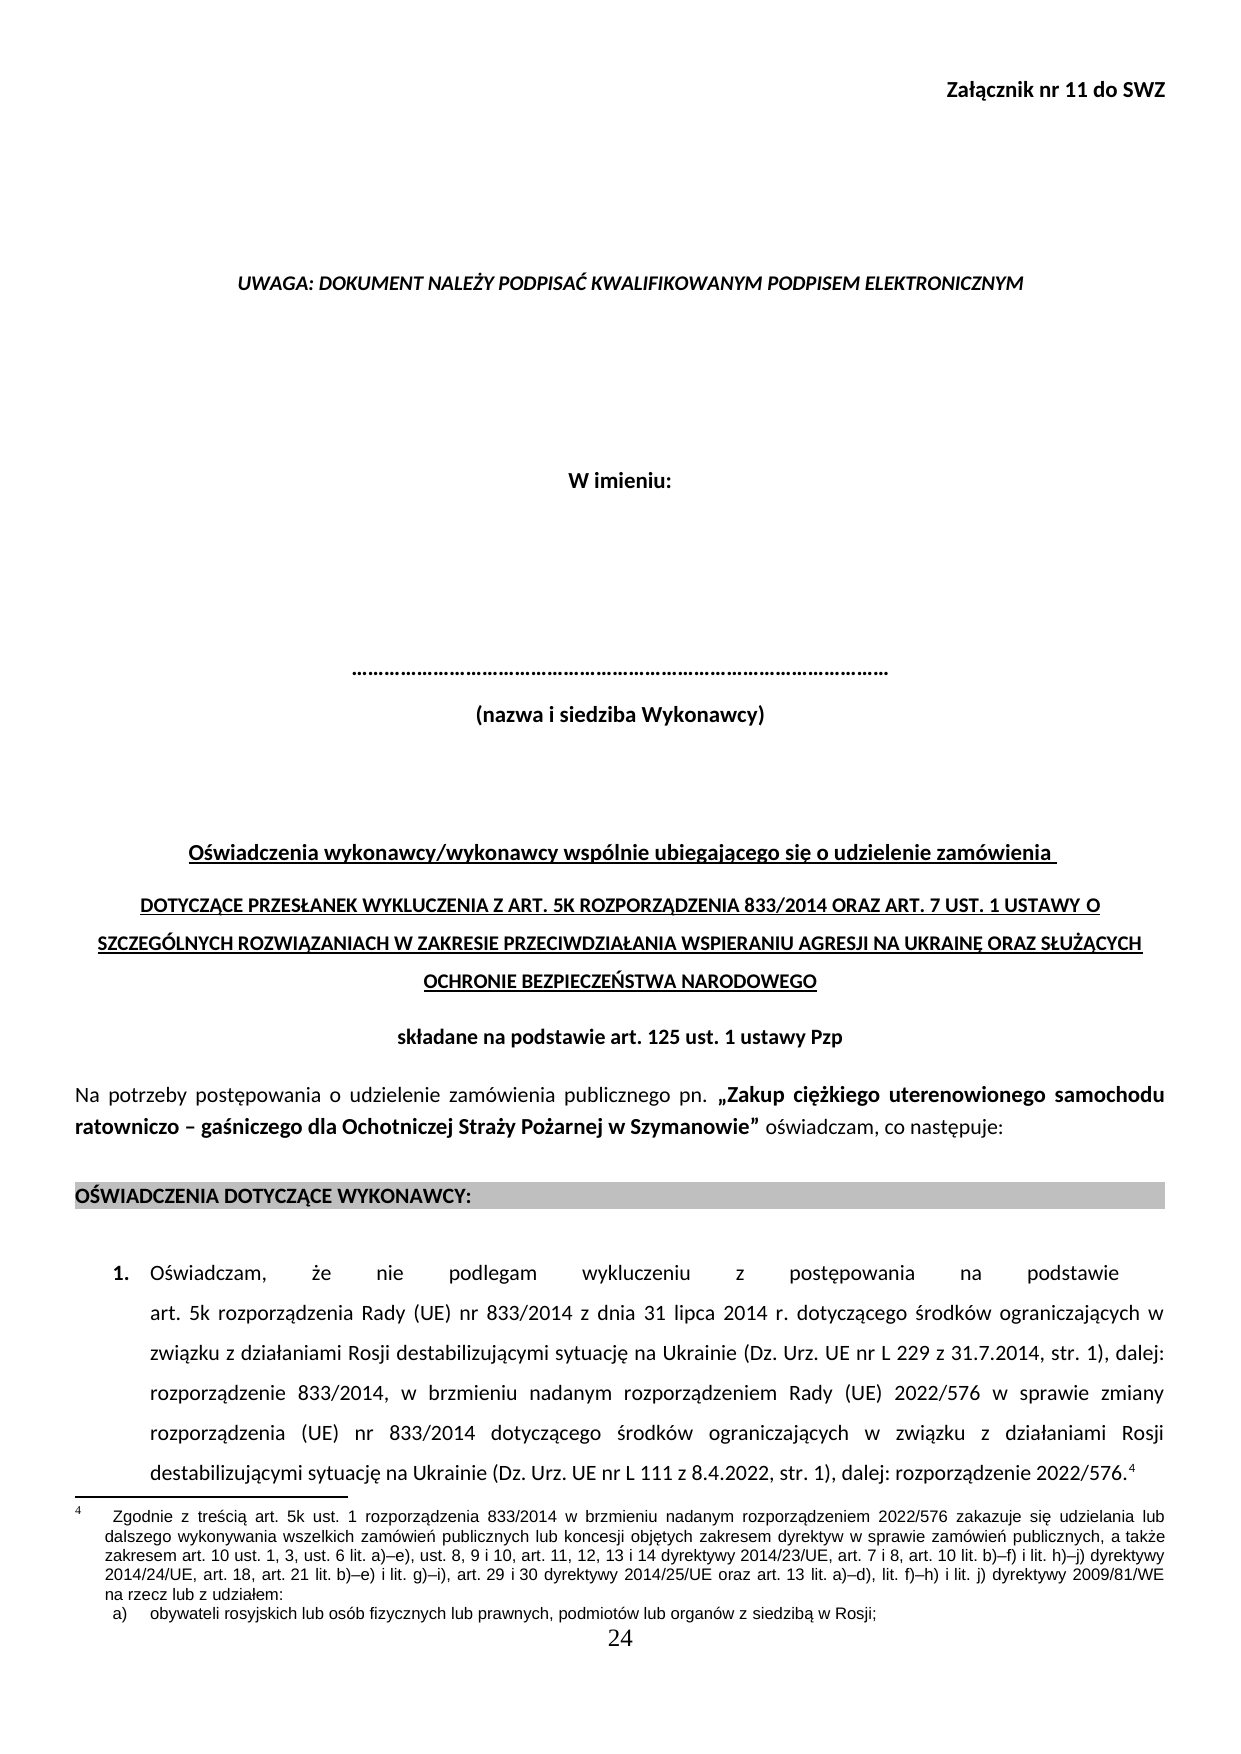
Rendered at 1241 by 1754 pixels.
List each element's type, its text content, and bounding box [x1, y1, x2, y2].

text W imieniu: [75, 466, 1165, 494]
text OŚWIADCZENIA DOTYCZĄCE WYKONAWCY: [75, 1182, 1165, 1209]
text UWAGA: DOKUMENT NALEŻY PODPISAĆ KWALIFIKOWANYM PODPISEM ELEKTRONICZNYM [99, 270, 1165, 296]
text Na potrzeby postępowania o udzielenie zamówienia publicznego pn. „Zakup ciężkiego uterenowionego samochodu ratowniczo – gaśniczego dla Ochotniczej Straży Pożarnej w Szymanowie” oświadczam, co następuje: [75, 1080, 1165, 1140]
text Oświadczenia wykonawcy/wykonawcy wspólnie ubiegającego się o udzielenie zamówienia [75, 838, 1165, 866]
list Oświadczam, że nie podlegam wykluczeniu z postępowania na podstawie art. 5k rozporządzenia Rady (UE) nr 833/2014 z dnia 31 lipca 2014 r. dotyczącego środków ograniczających w związku z działaniami Rosji destabilizującymi sytuację na Ukrainie (Dz. Urz. UE nr L 229 z 31.7.2014, str. 1), dalej: rozporządzenie 833/2014, w brzmieniu nadanym rozporządzeniem Rady (UE) 2022/576 w sprawie zmiany rozporządzenia (UE) nr 833/2014 dotyczącego środków ograniczających w związku z działaniami Rosji destabilizującymi sytuację na Ukrainie (Dz. Urz. UE nr L 111 z 8.4.2022, str. 1), dalej: rozporządzenie 2022/576. [112, 1259, 1165, 1486]
text składane na podstawie art. 125 ust. 1 ustawy Pzp [75, 1023, 1165, 1050]
text ……………………………………………………………………………………… [75, 653, 1165, 681]
text Załącznik nr 11 do SWZ [812, 75, 1165, 103]
text (nazwa i siedziba Wykonawcy) [75, 700, 1165, 728]
text DOTYCZĄCE PRZESŁANEK WYKLUCZENIA Z ART. 5K ROZPORZĄDZENIA 833/2014 ORAZ ART. 7 UST. 1 USTAWY o szczególnych rozwiązaniach w zakresie przeciwdziałania wspieraniu agresji na Ukrainę oraz służących ochronie bezpieczeństwa narodowego [75, 892, 1165, 994]
